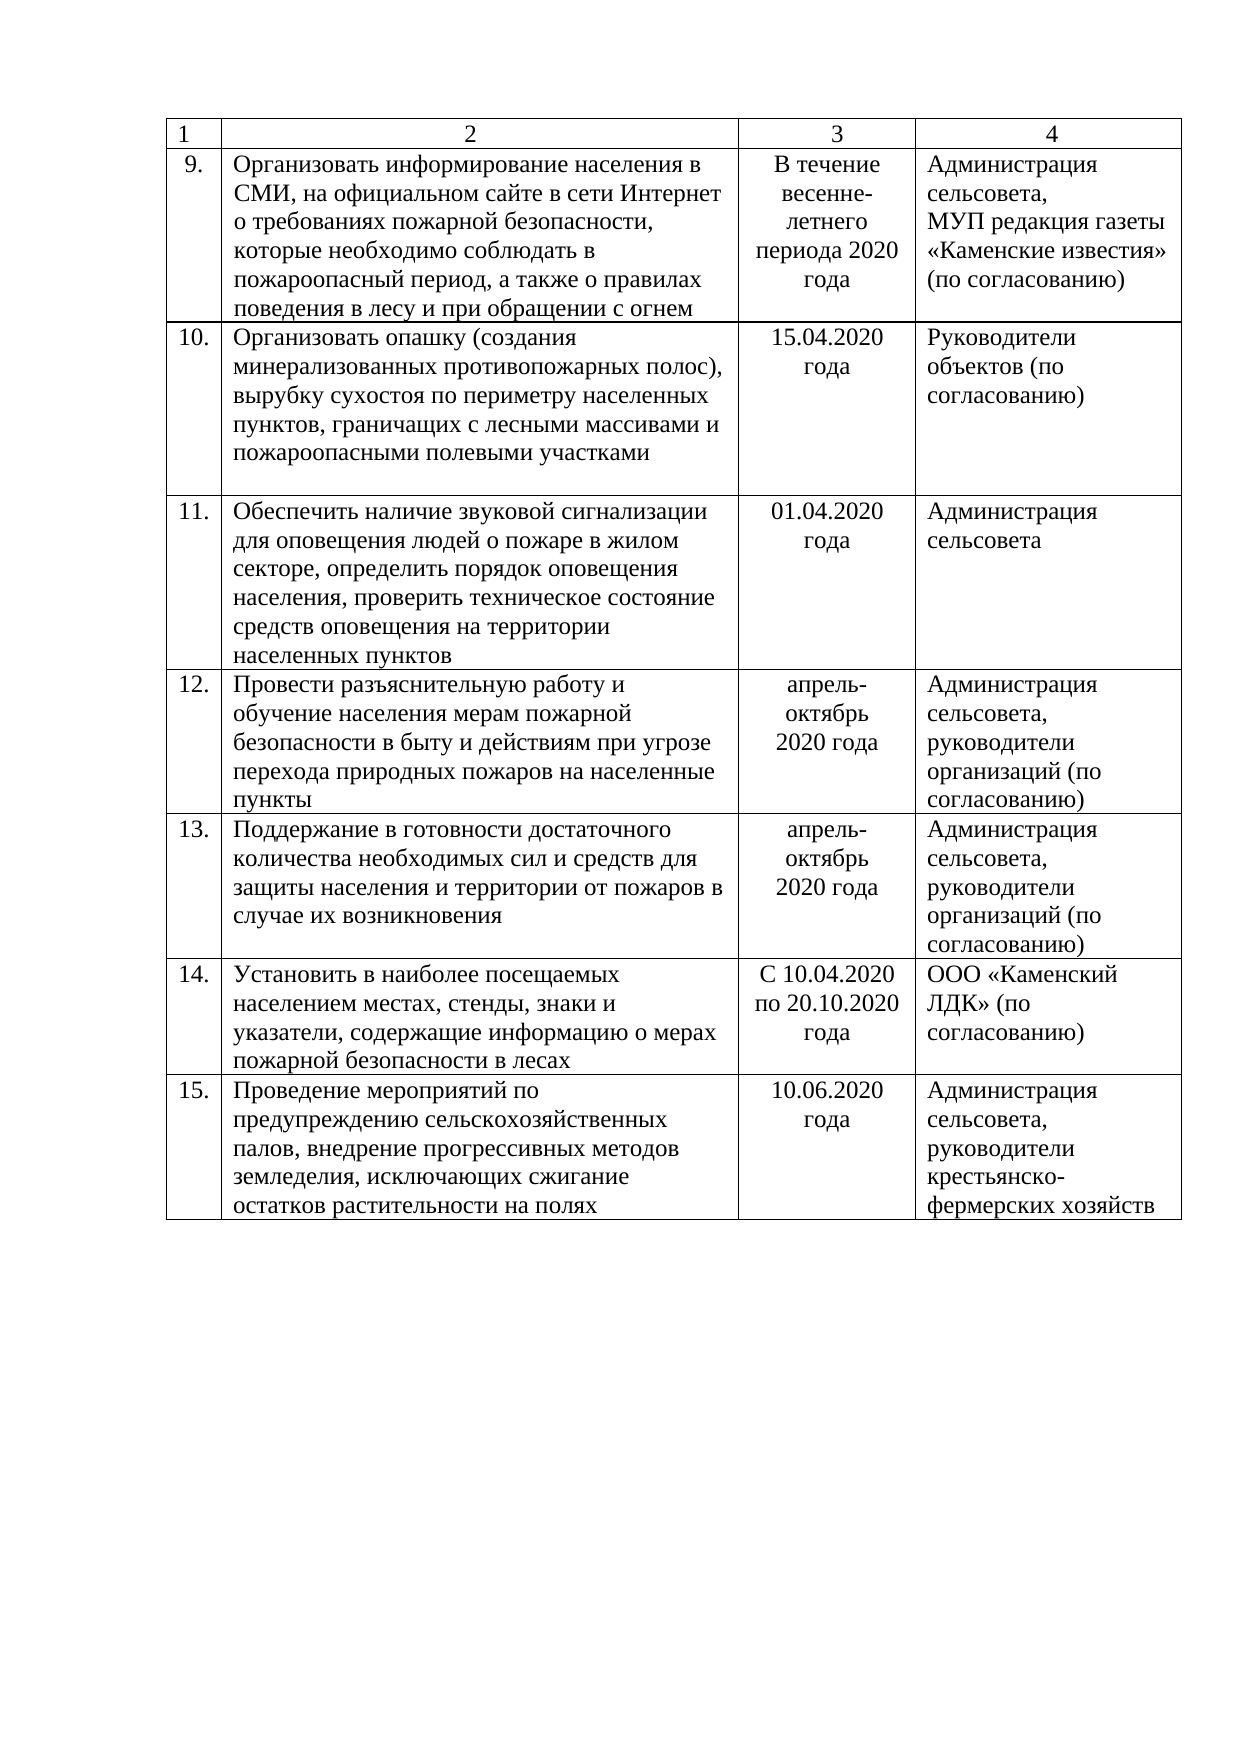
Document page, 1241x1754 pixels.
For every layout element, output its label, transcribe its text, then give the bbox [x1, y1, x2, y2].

table_cell Проведение мероприятий по предупреждению сельскохозяйственных палов, внедрение прогрессивных методов земледелия, исключающих сжигание остатков растительности на полях [222, 1075, 738, 1219]
table_cell Установить в наиболее посещаемых населением местах, стенды, знаки и указатели, содержащие информацию о мерах пожарной безопасности в лесах [222, 959, 738, 1074]
table_cell 9. [167, 149, 221, 321]
table_cell 11. [167, 496, 221, 668]
table_cell апрель-октябрь 2020 года [739, 814, 915, 958]
table_cell Администрация сельсовета, руководители организаций (по согласованию) [916, 814, 1181, 958]
table_cell 2 [222, 119, 738, 148]
table_cell 10.06.2020 года [739, 1075, 915, 1219]
table_cell 14. [167, 959, 221, 1074]
table_cell 01.04.2020 года [739, 496, 915, 668]
table_cell Администрация сельсовета [916, 496, 1181, 668]
table_cell ООО «Каменский ЛДК» (по согласованию) [916, 959, 1181, 1074]
table_cell С 10.04.2020 по 20.10.2020 года [739, 959, 915, 1074]
table_cell 15.04.2020 года [739, 323, 915, 495]
table_cell апрель-октябрь 2020 года [739, 670, 915, 813]
table_cell В течение весенне-летнего периода 2020 года [739, 149, 915, 321]
table_cell Администрация сельсовета, МУП редакция газеты «Каменские известия» (по согласованию) [916, 149, 1181, 321]
table_cell 1 [167, 119, 221, 148]
table_cell 13. [167, 814, 221, 958]
table_cell Обеспечить наличие звуковой сигнализации для оповещения людей о пожаре в жилом секторе, определить порядок оповещения населения, проверить техническое состояние средств оповещения на территории населенных пунктов [222, 496, 738, 668]
table_cell Провести разъяснительную работу и обучение населения мерам пожарной безопасности в быту и действиям при угрозе перехода природных пожаров на населенные пункты [222, 670, 738, 813]
table_cell Администрация сельсовета, руководители крестьянско-фермерских хозяйств [916, 1075, 1181, 1219]
table_cell 10. [167, 323, 221, 495]
table_cell Руководители объектов (по согласованию) [916, 323, 1181, 495]
table_cell Организовать опашку (создания минерализованных противопожарных полос), вырубку сухостоя по периметру населенных пунктов, граничащих с лесными массивами и пожароопасными полевыми участками [222, 323, 738, 495]
table_cell 15. [167, 1075, 221, 1219]
table_cell Администрация сельсовета, руководители организаций (по согласованию) [916, 670, 1181, 813]
table_cell Организовать информирование населения в СМИ, на официальном сайте в сети Интернет о требованиях пожарной безопасности, которые необходимо соблюдать в пожароопасный период, а также о правилах поведения в лесу и при обращении с огнем [222, 149, 738, 321]
table_cell 3 [739, 119, 915, 148]
table_cell 4 [916, 119, 1181, 148]
table_cell Поддержание в готовности достаточного количества необходимых сил и средств для защиты населения и территории от пожаров в случае их возникновения [222, 814, 738, 958]
table_cell 12. [167, 670, 221, 813]
